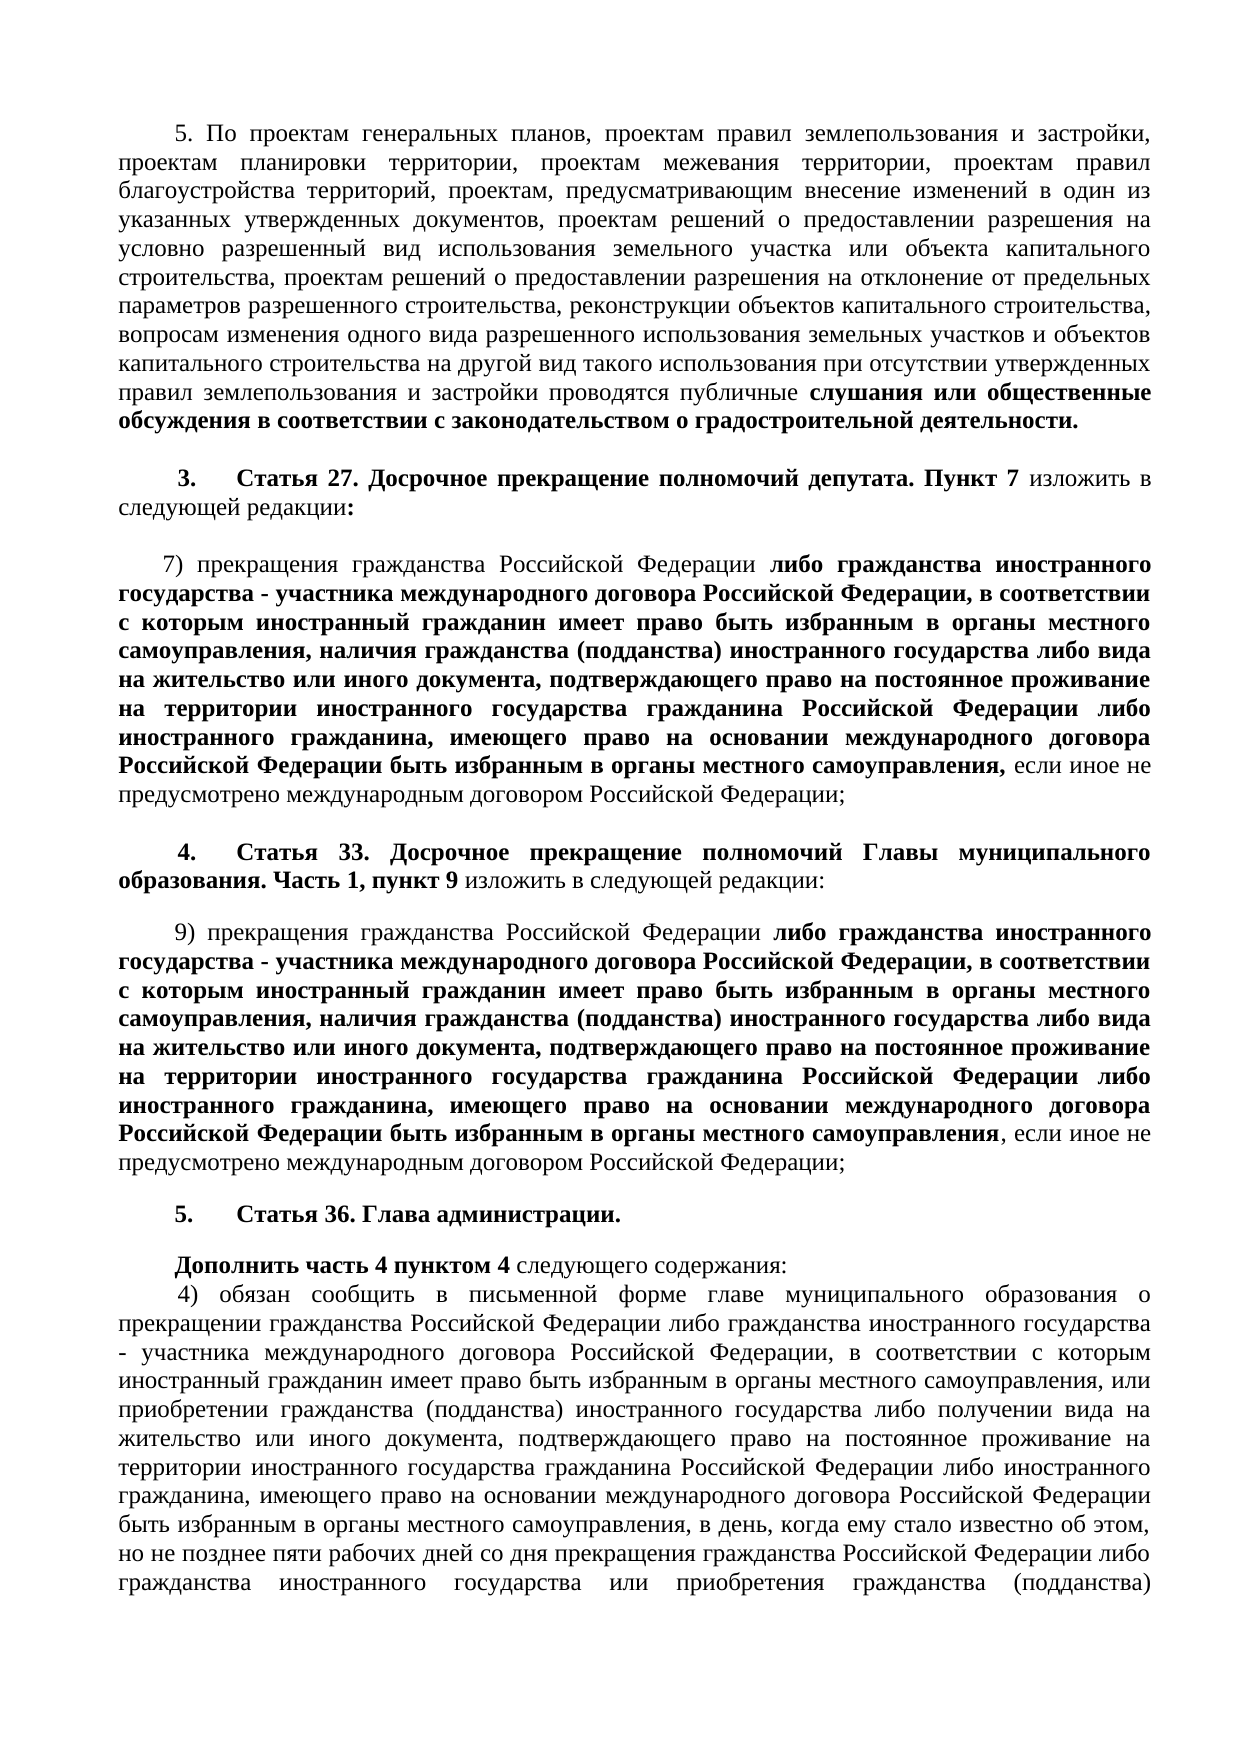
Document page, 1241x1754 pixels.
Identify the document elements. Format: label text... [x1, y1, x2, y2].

text 5. Статья 36. Глава администрации. [118, 1199, 1152, 1228]
text 9) прекращения гражданства Российской Федерации либо гражданства иностранного государства - участника международного договора Российской Федерации, в соответствии с которым иностранный гражданин имеет право быть избранным в органы местного самоуправления, наличия гражданства (подданства) иностранного государства либо вида на жительство или иного документа, подтверждающего право на постоянное проживание на территории иностранного государства гражданина Российской Федерации либо иностранного гражданина, имеющего право на основании международного договора Российской Федерации быть избранным в органы местного самоуправления, если иное не предусмотрено международным договором Российской Федерации; [118, 917, 1152, 1176]
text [118, 1279, 1152, 1596]
text 5. По проектам генеральных планов, проектам правил землепользования и застройки, проектам планировки территории, проектам межевания территории, проектам правил благоустройства территорий, проектам, предусматривающим внесение изменений в один из указанных утвержденных документов, проектам решений о предоставлении разрешения на условно разрешенный вид использования земельного участка или объекта капитального строительства, проектам решений о предоставлении разрешения на отклонение от предельных параметров разрешенного строительства, реконструкции объектов капитального строительства, вопросам изменения одного вида разрешенного использования земельных участков и объектов капитального строительства на другой вид такого использования при отсутствии утвержденных правил землепользования и застройки проводятся публичные слушания или общественные обсуждения в соответствии с законодательством о градостроительной деятельности. [118, 118, 1152, 434]
list Статья 33. Досрочное прекращение полномочий Главы муниципального образования. Часть 1, пункт 9 изложить в следующей редакции: [118, 837, 1152, 894]
title Статья 27. Досрочное прекращение полномочий депутата. Пункт 7 изложить в следующей редакции: [118, 463, 1152, 521]
text Дополнить часть 4 пунктом 4 следующего содержания: [118, 1251, 1152, 1279]
text 7) прекращения гражданства Российской Федерации либо гражданства иностранного государства - участника международного договора Российской Федерации, в соответствии с которым иностранный гражданин имеет право быть избранным в органы местного самоуправления, наличия гражданства (подданства) иностранного государства либо вида на жительство или иного документа, подтверждающего право на постоянное проживание на территории иностранного государства гражданина Российской Федерации либо иностранного гражданина, имеющего право на основании международного договора Российской Федерации быть избранным в органы местного самоуправления, если иное не предусмотрено международным договором Российской Федерации; [118, 549, 1152, 808]
